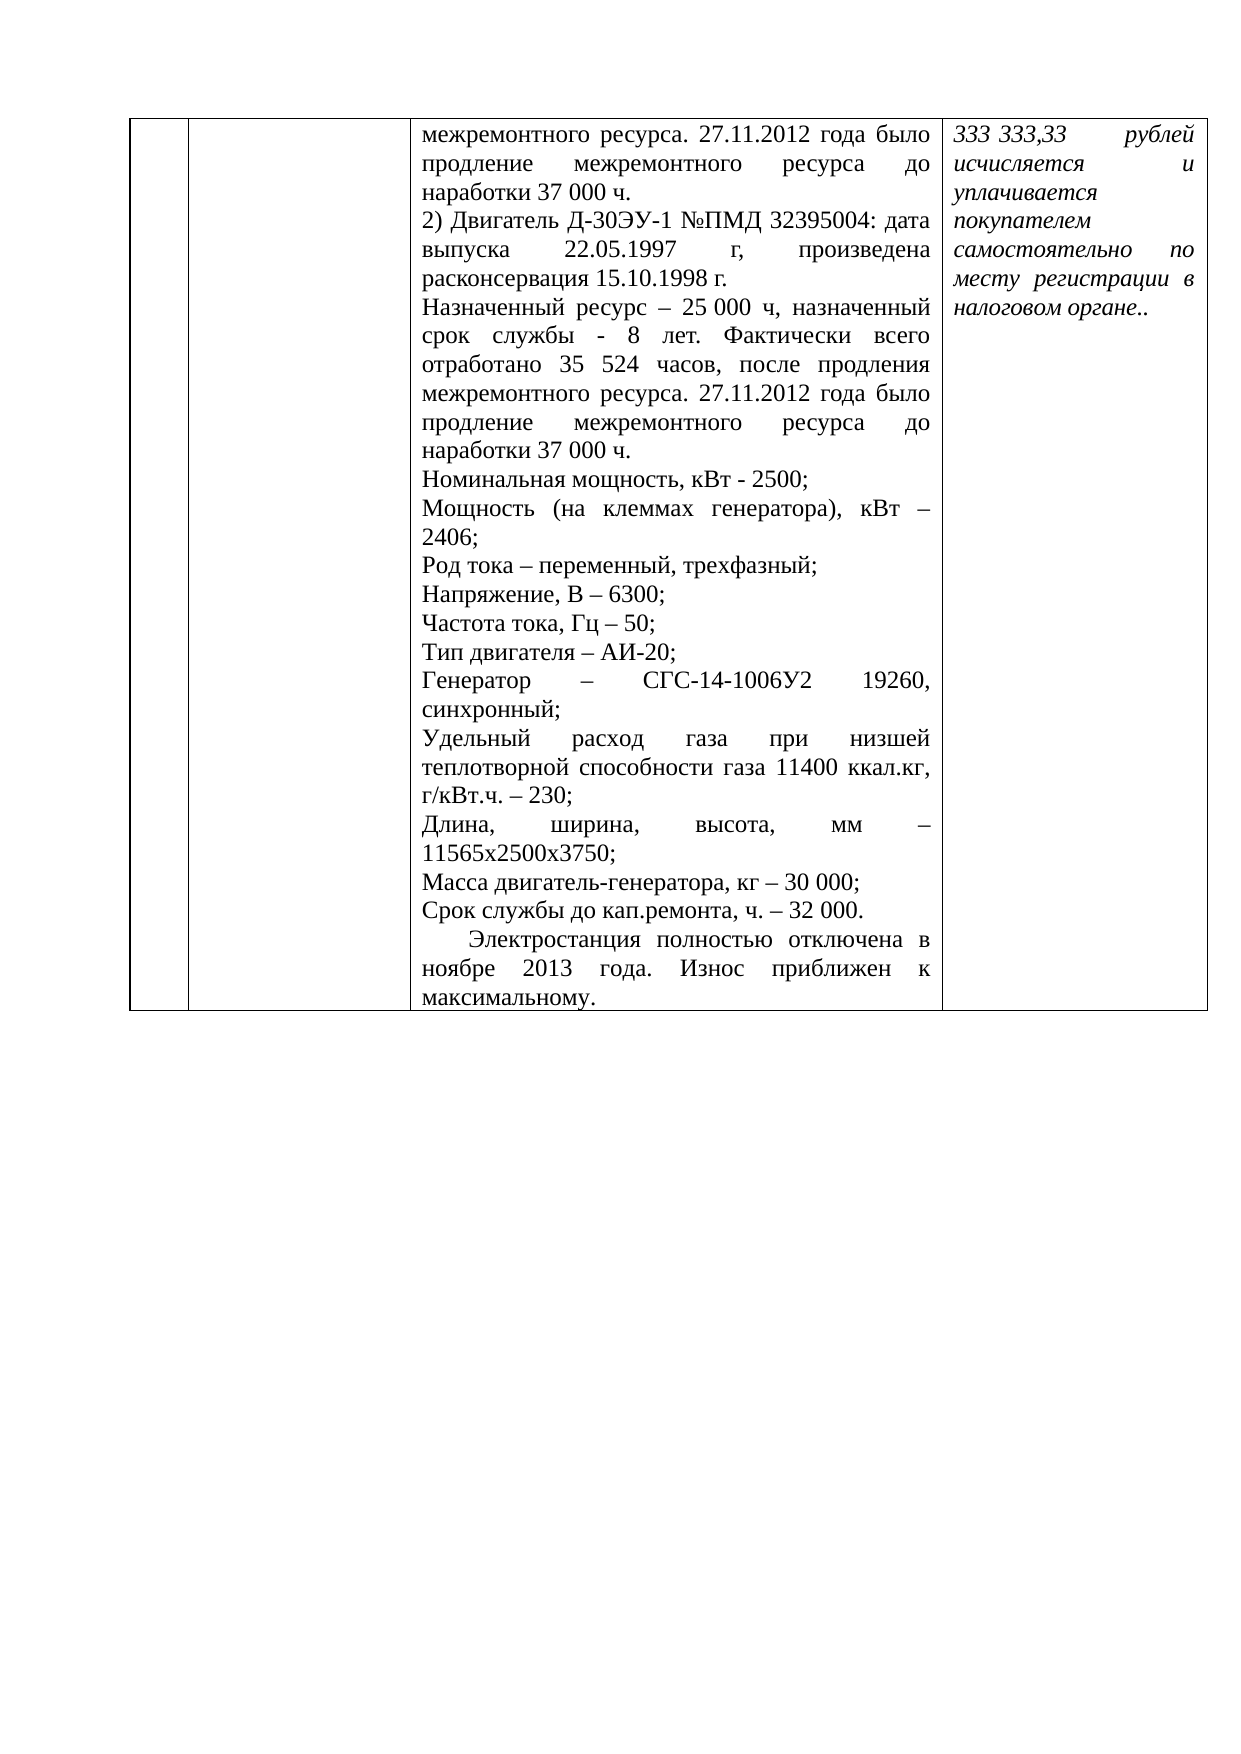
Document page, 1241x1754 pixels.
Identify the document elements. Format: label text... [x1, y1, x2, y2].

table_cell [411, 119, 942, 1010]
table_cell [189, 119, 410, 1010]
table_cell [943, 119, 1207, 1010]
table_cell 4 [131, 119, 188, 1010]
